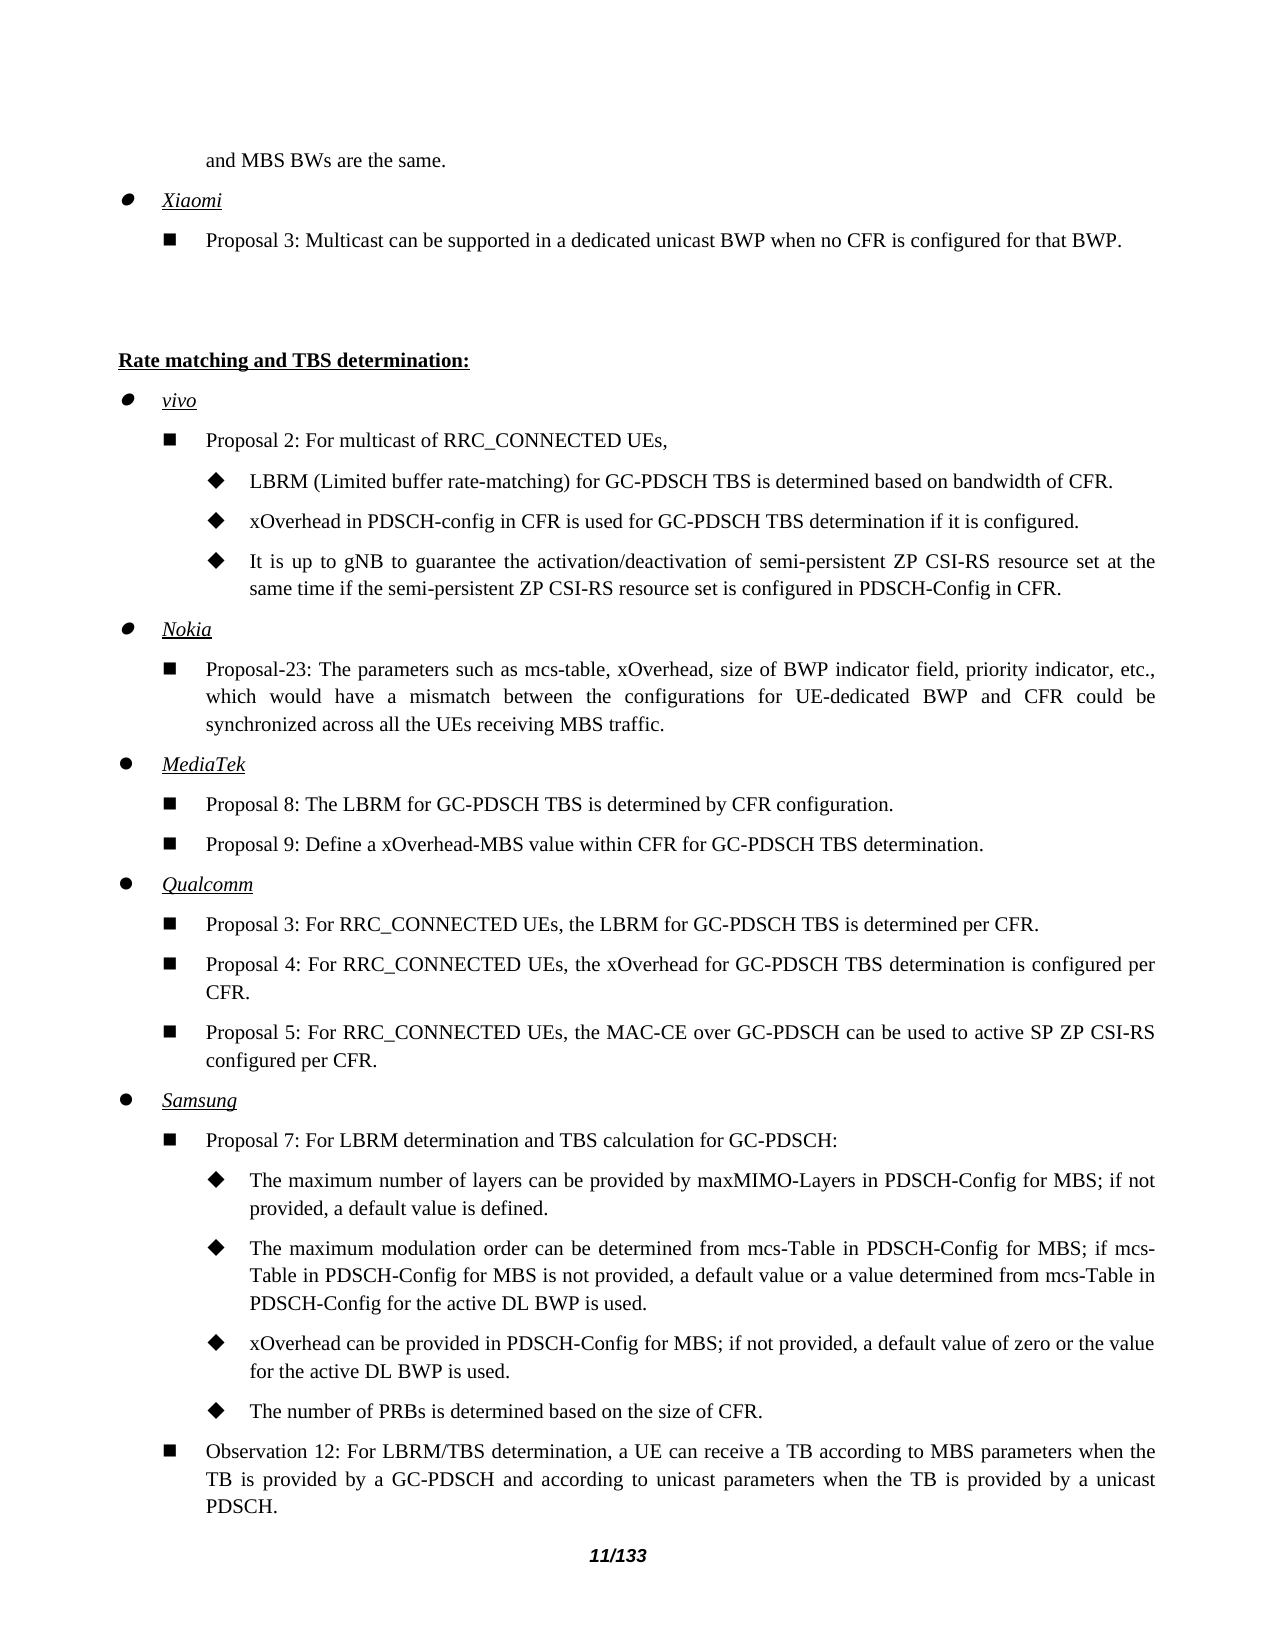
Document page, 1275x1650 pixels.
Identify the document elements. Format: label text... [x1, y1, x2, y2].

list Proposal 2: For multicast of RRC_CONNECTED UEs, [162, 428, 1157, 452]
list Proposal 3: Multicast can be supported in a dedicated unicast BWP when no CFR is configured for that BWP. [162, 228, 1157, 252]
list Qualcomm [118, 872, 1157, 896]
list The maximum number of layers can be provided by maxMIMO-Layers in PDSCH-Config for MBS; if not provided, a default value is defined. [206, 1168, 1157, 1220]
text Rate matching and TBS determination: [118, 348, 1157, 372]
list Proposal 4: For RRC_CONNECTED UEs, the xOverhead for GC-PDSCH TBS determination is configured per CFR. [162, 952, 1157, 1004]
list Proposal 7: For LBRM determination and TBS calculation for GC-PDSCH: [162, 1128, 1157, 1152]
list Proposal 8: The LBRM for GC-PDSCH TBS is determined by CFR configuration. [162, 792, 1157, 816]
list xOverhead can be provided in PDSCH-Config for MBS; if not provided, a default value of zero or the value for the active DL BWP is used. [206, 1331, 1157, 1383]
list Xiaomi [118, 188, 1157, 212]
list MediaTek [118, 752, 1157, 776]
list Proposal 9: Define a xOverhead-MBS value within CFR for GC-PDSCH TBS determination. [162, 832, 1157, 856]
list Observation 12: For LBRM/TBS determination, a UE can receive a TB according to MBS parameters when the TB is provided by a GC-PDSCH and according to unicast parameters when the TB is provided by a unicast PDSCH. [162, 1439, 1157, 1518]
list The number of PRBs is determined based on the size of CFR. [206, 1399, 1157, 1423]
list Proposal 3: For RRC_CONNECTED UEs, the LBRM for GC-PDSCH TBS is determined per CFR. [162, 912, 1157, 936]
list It is up to gNB to guarantee the activation/deactivation of semi-persistent ZP CSI-RS resource set at the same time if the semi-persistent ZP CSI-RS resource set is configured in PDSCH-Config in CFR. [206, 549, 1157, 600]
list Samsung [118, 1088, 1157, 1112]
list Nokia [118, 616, 1157, 641]
list xOverhead in PDSCH-config in CFR is used for GC-PDSCH TBS determination if it is configured. [206, 509, 1157, 533]
list Proposal 5: For RRC_CONNECTED UEs, the MAC-CE over GC-PDSCH can be used to active SP ZP CSI-RS configured per CFR. [162, 1020, 1157, 1072]
list LBRM (Limited buffer rate-matching) for GC-PDSCH TBS is determined based on bandwidth of CFR. [206, 468, 1157, 493]
list Proposal-23: The parameters such as mcs-table, xOverhead, size of BWP indicator field, priority indicator, etc., which would have a mismatch between the configurations for UE-dedicated BWP and CFR could be synchronized across all the UEs receiving MBS traffic. [162, 657, 1157, 736]
list vivo [118, 388, 1157, 412]
list The maximum modulation order can be determined from mcs-Table in PDSCH-Config for MBS; if mcs-Table in PDSCH-Config for MBS is not provided, a default value or a value determined from mcs-Table in PDSCH-Config for the active DL BWP is used. [206, 1236, 1157, 1315]
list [162, 148, 1157, 172]
